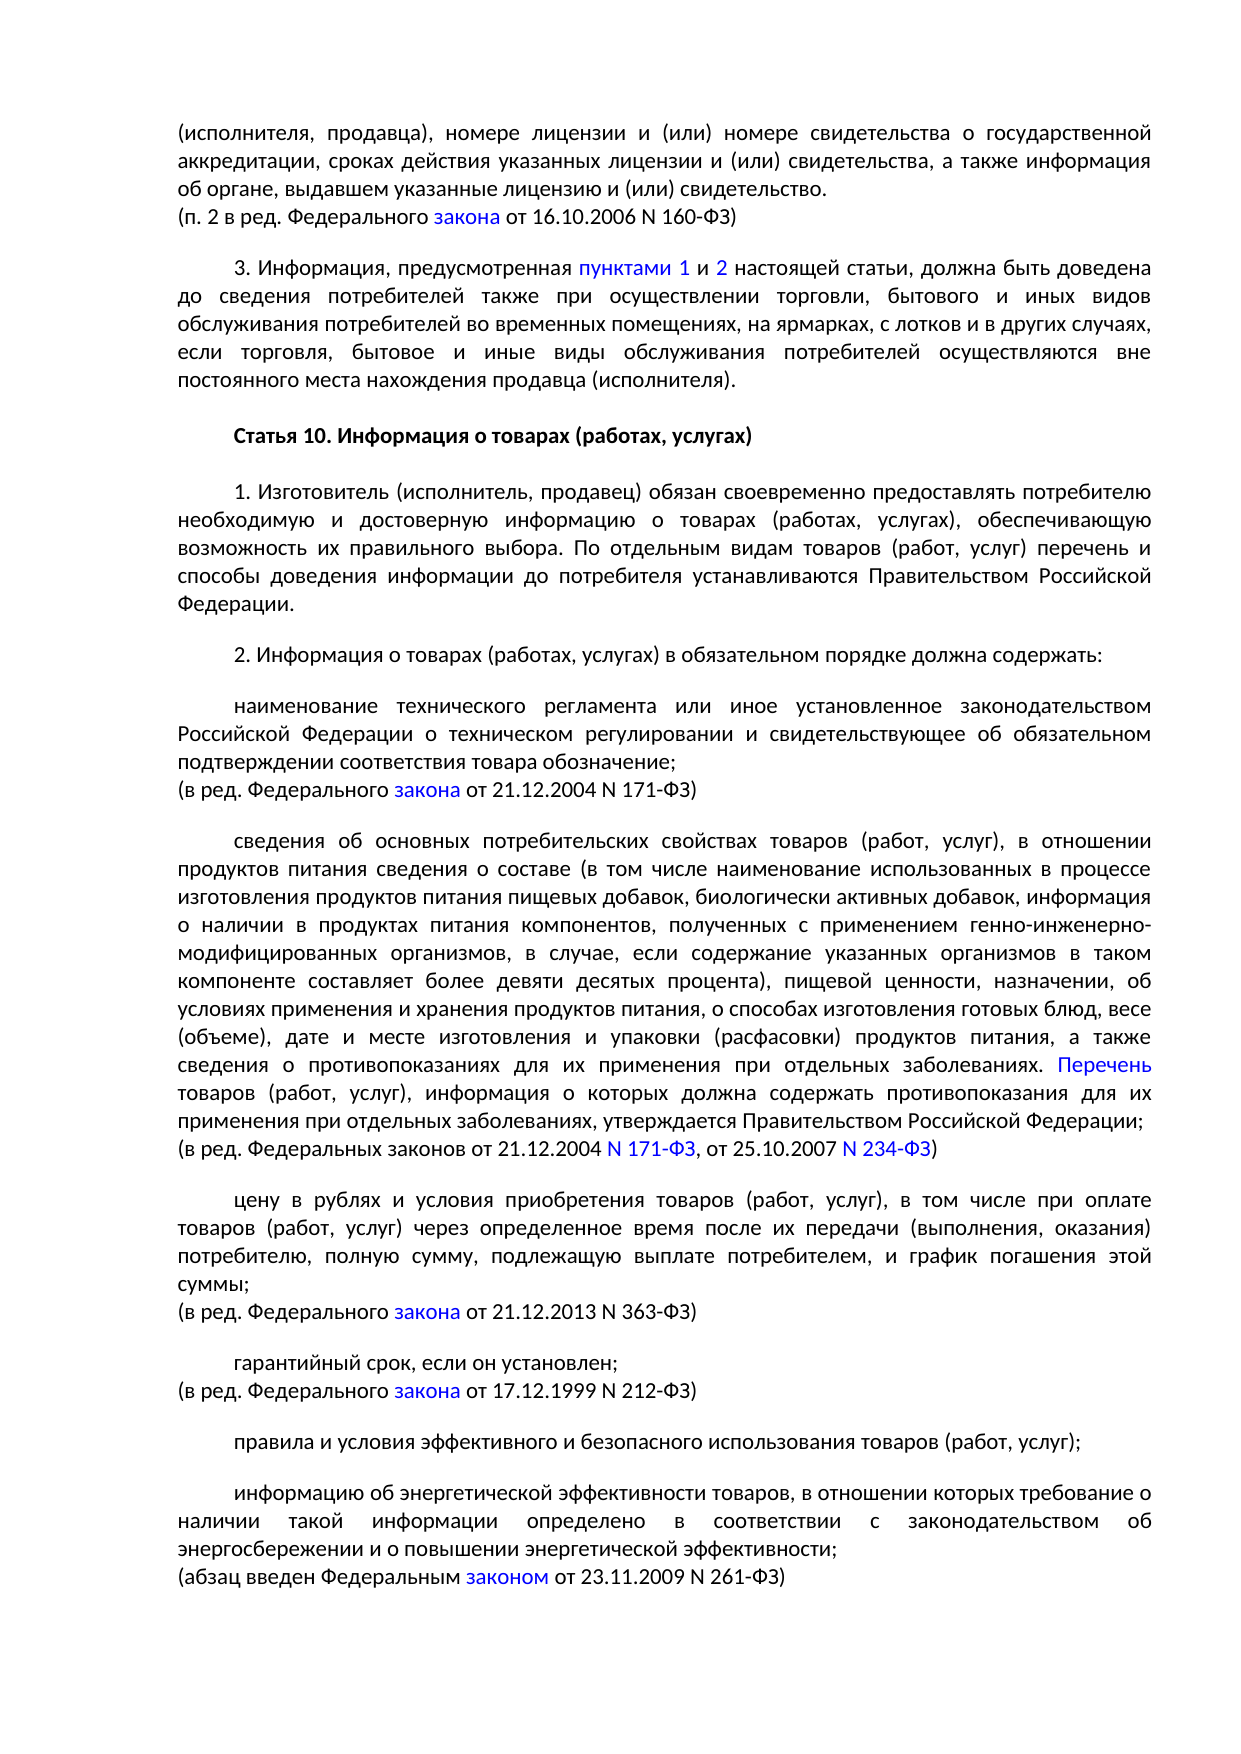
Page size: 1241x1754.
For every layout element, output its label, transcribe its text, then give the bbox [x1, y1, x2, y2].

text (п. 2 в ред. Федерального закона от 16.10.2006 N 160-ФЗ) [177, 202, 1152, 230]
text (в ред. Федеральных законов от 21.12.2004 N 171-ФЗ, от 25.10.2007 N 234-ФЗ) [177, 1134, 1152, 1162]
text правила и условия эффективного и безопасного использования товаров (работ, услуг); [177, 1427, 1152, 1455]
text сведения об основных потребительских свойствах товаров (работ, услуг), в отношении продуктов питания сведения о составе (в том числе наименование использованных в процессе изготовления продуктов питания пищевых добавок, биологически активных добавок, информация о наличии в продуктах питания компонентов, полученных с применением генно-инженерно-модифицированных организмов, в случае, если содержание указанных организмов в таком компоненте составляет более девяти десятых процента), пищевой ценности, назначении, об условиях применения и хранения продуктов питания, о способах изготовления готовых блюд, весе (объеме), дате и месте изготовления и упаковки (расфасовки) продуктов питания, а также сведения о противопоказаниях для их применения при отдельных заболеваниях. Перечень товаров (работ, услуг), информация о которых должна содержать противопоказания для их применения при отдельных заболеваниях, утверждается Правительством Российской Федерации; [177, 826, 1152, 1134]
text (абзац введен Федеральным законом от 23.11.2009 N 261-ФЗ) [177, 1562, 1152, 1590]
text цену в рублях и условия приобретения товаров (работ, услуг), в том числе при оплате товаров (работ, услуг) через определенное время после их передачи (выполнения, оказания) потребителю, полную сумму, подлежащую выплате потребителем, и график погашения этой суммы; [177, 1185, 1152, 1297]
text гарантийный срок, если он установлен; [177, 1348, 1152, 1376]
text (в ред. Федерального закона от 21.12.2004 N 171-ФЗ) [177, 775, 1152, 803]
text 1. Изготовитель (исполнитель, продавец) обязан своевременно предоставлять потребителю необходимую и достоверную информацию о товарах (работах, услугах), обеспечивающую возможность их правильного выбора. По отдельным видам товаров (работ, услуг) перечень и способы доведения информации до потребителя устанавливаются Правительством Российской Федерации. [177, 477, 1152, 617]
text 2. Информация о товарах (работах, услугах) в обязательном порядке должна содержать: [177, 640, 1152, 668]
text (в ред. Федерального закона от 17.12.1999 N 212-ФЗ) [177, 1376, 1152, 1404]
text (в ред. Федерального закона от 21.12.2013 N 363-ФЗ) [177, 1297, 1152, 1326]
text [177, 118, 1152, 202]
text 3. Информация, предусмотренная пунктами 1 и 2 настоящей статьи, должна быть доведена до сведения потребителей также при осуществлении торговли, бытового и иных видов обслуживания потребителей во временных помещениях, на ярмарках, с лотков и в других случаях, если торговля, бытовое и иные виды обслуживания потребителей осуществляются вне постоянного места нахождения продавца (исполнителя). [177, 253, 1152, 393]
title Статья 10. Информация о товарах (работах, услугах) [177, 421, 1152, 449]
text информацию об энергетической эффективности товаров, в отношении которых требование о наличии такой информации определено в соответствии с законодательством об энергосбережении и о повышении энергетической эффективности; [177, 1478, 1152, 1562]
text наименование технического регламента или иное установленное законодательством Российской Федерации о техническом регулировании и свидетельствующее об обязательном подтверждении соответствия товара обозначение; [177, 691, 1152, 775]
